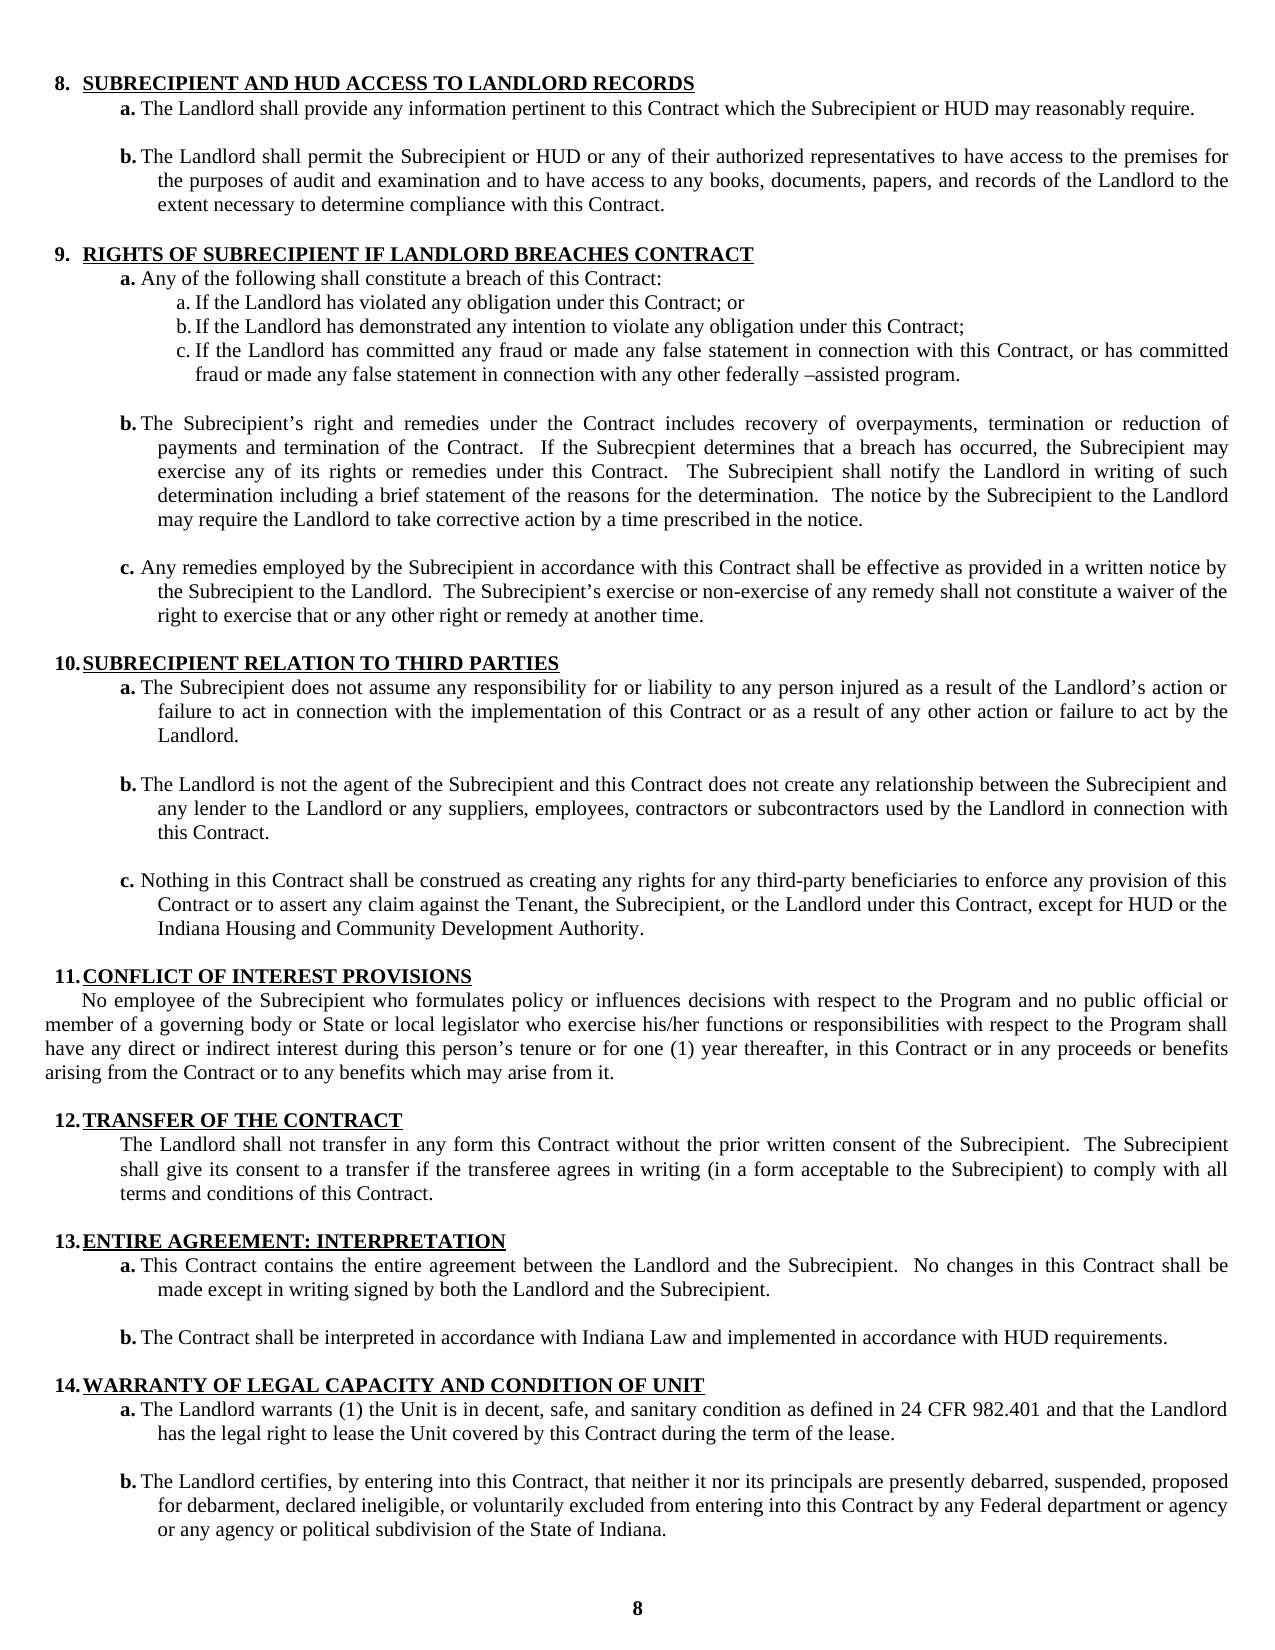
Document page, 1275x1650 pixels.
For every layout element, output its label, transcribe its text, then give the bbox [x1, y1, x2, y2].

list The Landlord shall permit the Subrecipient or HUD or any of their authorized representatives to have access to the premises for the purposes of audit and examination and to have access to any books, documents, papers, and records of the Landlord to the extent necessary to determine compliance with this Contract. [120, 143, 1230, 216]
list The Landlord certifies, by entering into this Contract, that neither it nor its principals are presently debarred, suspended, proposed for debarment, declared ineligible, or voluntarily excluded from entering into this Contract by any Federal department or agency or any agency or political subdivision of the State of Indiana. [120, 1469, 1230, 1541]
list ENTIRE AGREEMENT: INTERPRETATION [54, 1229, 1230, 1253]
list The Contract shall be interpreted in accordance with Indiana Law and implemented in accordance with HUD requirements. [120, 1325, 1230, 1349]
list SUBRECIPIENT AND HUD ACCESS TO LANDLORD RECORDS [54, 71, 1230, 95]
list If the Landlord has committed any fraud or made any false statement in connection with this Contract, or has committed fraud or made any false statement in connection with any other federally –assisted program. [176, 338, 1230, 386]
list WARRANTY OF LEGAL CAPACITY AND CONDITION OF UNIT [54, 1373, 1230, 1397]
list CONFLICT OF INTEREST PROVISIONS [54, 964, 1230, 988]
list TRANSFER OF THE CONTRACT [54, 1108, 1230, 1132]
list If the Landlord has violated any obligation under this Contract; or [176, 290, 1230, 314]
list The Landlord is not the agent of the Subrecipient and this Contract does not create any relationship between the Subrecipient and any lender to the Landlord or any suppliers, employees, contractors or subcontractors used by the Landlord in connection with this Contract. [120, 771, 1230, 844]
list The Subrecipient does not assume any responsibility for or liability to any person injured as a result of the Landlord’s action or failure to act in connection with the implementation of this Contract or as a result of any other action or failure to act by the Landlord. [120, 675, 1230, 747]
text No employee of the Subrecipient who formulates policy or influences decisions with respect to the Program and no public official or member of a governing body or State or local legislator who exercise his/her functions or responsibilities with respect to the Program shall have any direct or indirect interest during this person’s tenure or for one (1) year thereafter, in this Contract or in any proceeds or benefits arising from the Contract or to any benefits which may arise from it. [45, 988, 1230, 1084]
list The Landlord warrants (1) the Unit is in decent, safe, and sanitary condition as defined in 24 CFR 982.401 and that the Landlord has the legal right to lease the Unit covered by this Contract during the term of the lease. [120, 1397, 1230, 1445]
list RIGHTS OF SUBRECIPIENT IF LANDLORD BREACHES CONTRACT [54, 242, 1230, 266]
list The Landlord shall provide any information pertinent to this Contract which the Subrecipient or HUD may reasonably require. [120, 95, 1230, 119]
list The Subrecipient’s right and remedies under the Contract includes recovery of overpayments, termination or reduction of payments and termination of the Contract. If the Subrecpient determines that a breach has occurred, the Subrecipient may exercise any of its rights or remedies under this Contract. The Subrecipient shall notify the Landlord in writing of such determination including a brief statement of the reasons for the determination. The notice by the Subrecipient to the Landlord may require the Landlord to take corrective action by a time prescribed in the notice. [120, 411, 1230, 531]
text The Landlord shall not transfer in any form this Contract without the prior written consent of the Subrecipient. The Subrecipient shall give its consent to a transfer if the transferee agrees in writing (in a form acceptable to the Subrecipient) to comply with all terms and conditions of this Contract. [120, 1132, 1230, 1204]
list Nothing in this Contract shall be construed as creating any rights for any third-party beneficiaries to enforce any provision of this Contract or to assert any claim against the Tenant, the Subrecipient, or the Landlord under this Contract, except for HUD or the Indiana Housing and Community Development Authority. [120, 868, 1230, 940]
list Any of the following shall constitute a breach of this Contract: [120, 266, 1230, 290]
list This Contract contains the entire agreement between the Landlord and the Subrecipient. No changes in this Contract shall be made except in writing signed by both the Landlord and the Subrecipient. [120, 1253, 1230, 1301]
list SUBRECIPIENT RELATION TO THIRD PARTIES [54, 651, 1230, 675]
list If the Landlord has demonstrated any intention to violate any obligation under this Contract; [176, 314, 1230, 338]
list Any remedies employed by the Subrecipient in accordance with this Contract shall be effective as provided in a written notice by the Subrecipient to the Landlord. The Subrecipient’s exercise or non-exercise of any remedy shall not constitute a waiver of the right to exercise that or any other right or remedy at another time. [120, 555, 1230, 627]
